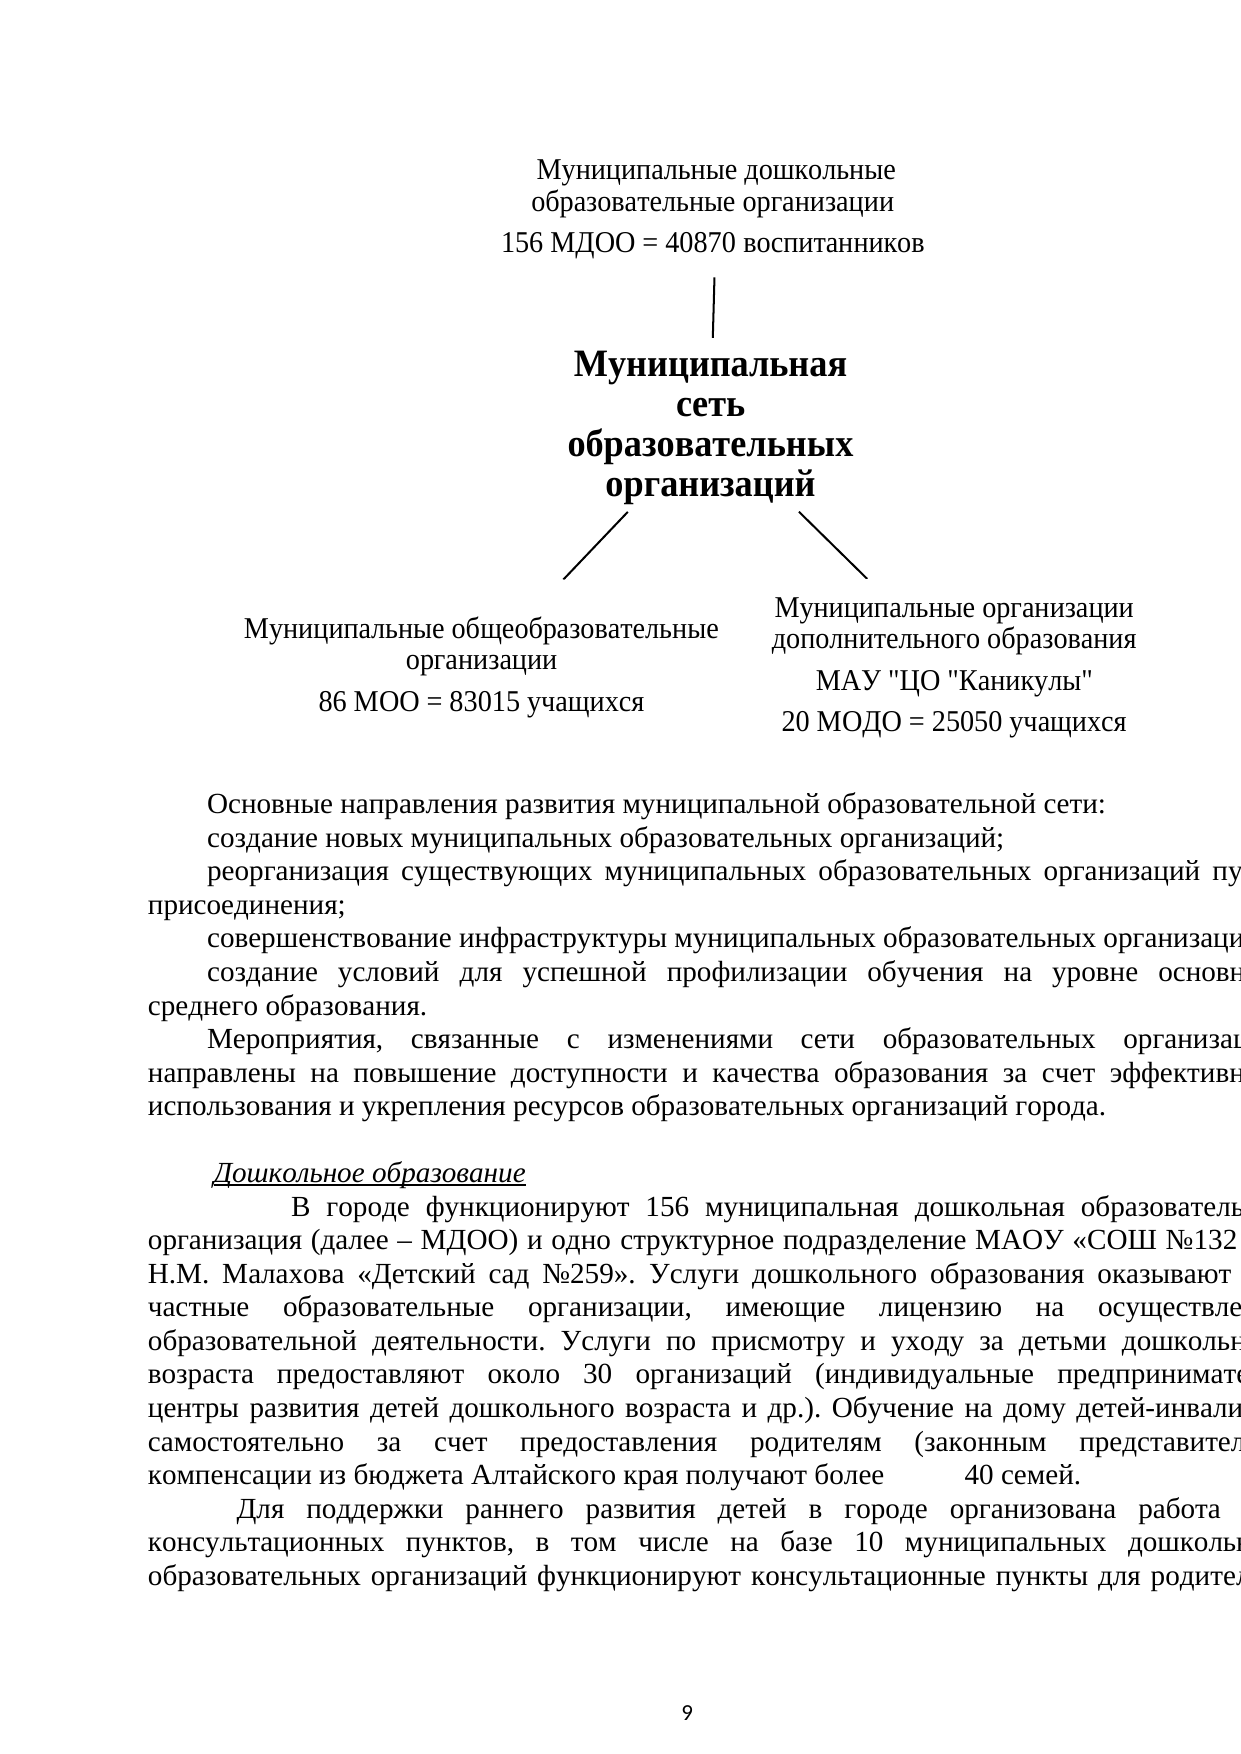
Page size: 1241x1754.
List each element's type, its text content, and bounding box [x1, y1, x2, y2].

text В городе функционируют 156 муниципальная дошкольная образовательная организация (далее – МДОО) и одно структурное подразделение МАОУ «СОШ №132 им. Н.М. Малахова «Детский сад №259». Услуги дошкольного образования оказывают три частные образовательные организации, имеющие лицензию на осуществление образовательной деятельности. Услуги по присмотру и уходу за детьми дошкольного возраста предоставляют около 30 организаций (индивидуальные предприниматели, центры развития детей дошкольного возраста и др.). Обучение на дому детей-инвалидов самостоятельно за счет предоставления родителям (законным представителям) компенсации из бюджета Алтайского края получают более 40 семей. [148, 1256, 1240, 1491]
text создание новых муниципальных образовательных организаций; [148, 820, 1240, 853]
text Дошкольное образование [148, 1155, 1240, 1189]
text совершенствование инфраструктуры муниципальных образовательных организаций; [148, 921, 1240, 954]
text создание условий для успешной профилизации обучения на уровне основного среднего образования. [148, 954, 1240, 1021]
text Основные направления развития муниципальной образовательной сети: [148, 786, 1240, 820]
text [148, 1491, 1240, 1591]
text Мероприятия, связанные с изменениями сети образовательных организаций, направлены на повышение доступности и качества образования за счет эффективного использования и укрепления ресурсов образовательных организаций города. [148, 1021, 1240, 1122]
text реорганизация существующих муниципальных образовательных организаций путем присоединения; [148, 853, 1240, 921]
text В городе функционируют 156 муниципальная дошкольная образовательная организация (далее – МДОО) и одно структурное подразделение МАОУ «СОШ №132 им. Н.М. Малахова «Детский сад №259». Услуги дошкольного образования оказывают три частные образовательные организации, имеющие лицензию на осуществление образовательной деятельности. Услуги по присмотру и уходу за детьми дошкольного возраста предоставляют около 30 организаций (индивидуальные предприниматели, центры развития детей дошкольного возраста и др.). Обучение на дому детей-инвалидов самостоятельно за счет предоставления родителям (законным представителям) компенсации из бюджета Алтайского края получают более 40 семей. [148, 1189, 1240, 1256]
